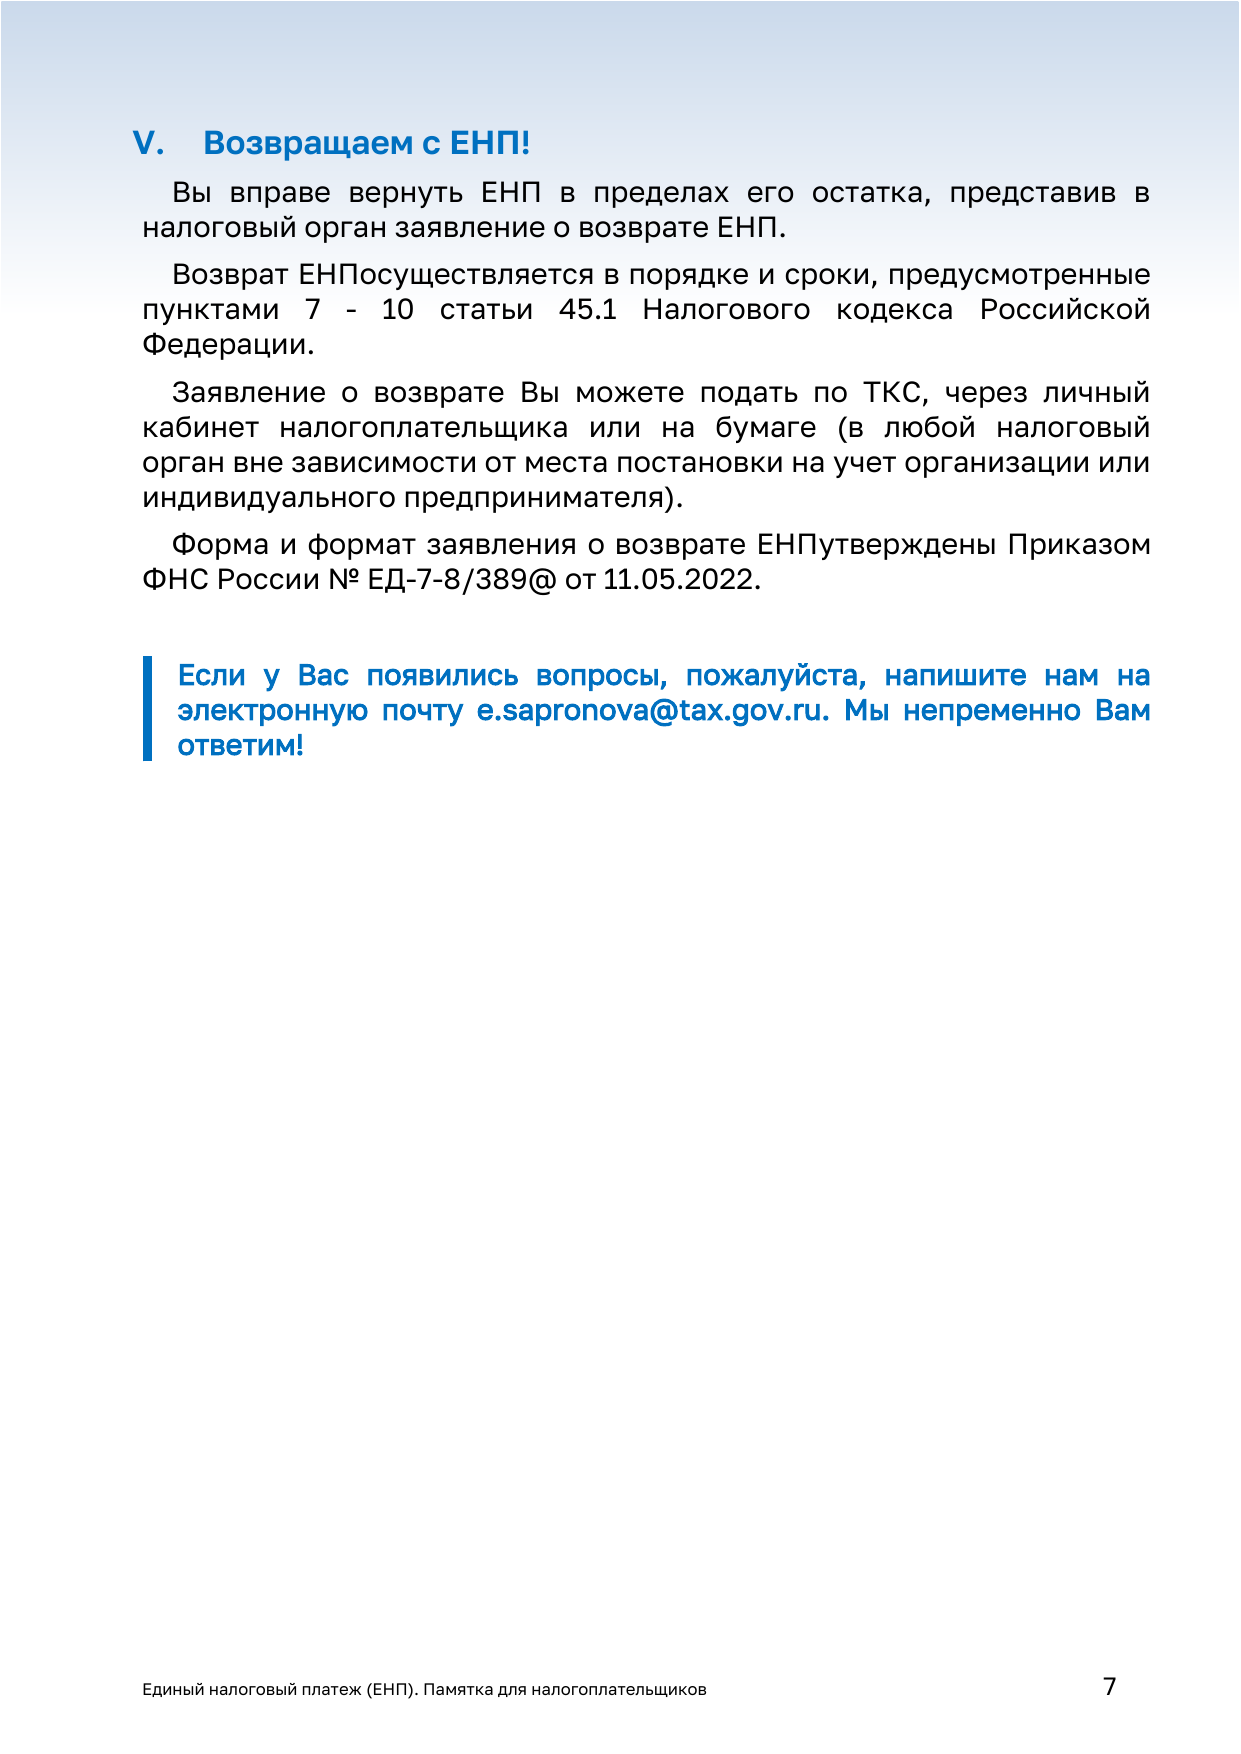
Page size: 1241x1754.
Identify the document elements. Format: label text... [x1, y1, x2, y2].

subtitle Возвращаем с ЕНП! [165, 121, 1152, 161]
text Форма и формат заявления о возврате ЕНПутверждены Приказом ФНС России № ЕД-7-8/389@ от 11.05.2022. [142, 526, 1152, 596]
text Если у Вас появились вопросы, пожалуйста, напишите нам на электронную почту e.sapronova@tax.gov.ru. Мы непременно Вам ответим! [152, 656, 1152, 761]
text Возврат ЕНПосуществляется в порядке и сроки, предусмотренные пунктами 7 - 10 статьи 45.1 Налогового кодекса Российской Федерации. [142, 256, 1152, 361]
text Вы вправе вернуть ЕНП в пределах его остатка, представив в налоговый орган заявление о возврате ЕНП. [142, 174, 1152, 244]
text Заявление о возврате Вы можете подать по ТКС, через личный кабинет налогоплательщика или на бумаге (в любой налоговый орган вне зависимости от места постановки на учет организации или индивидуального предпринимателя). [142, 374, 1152, 514]
